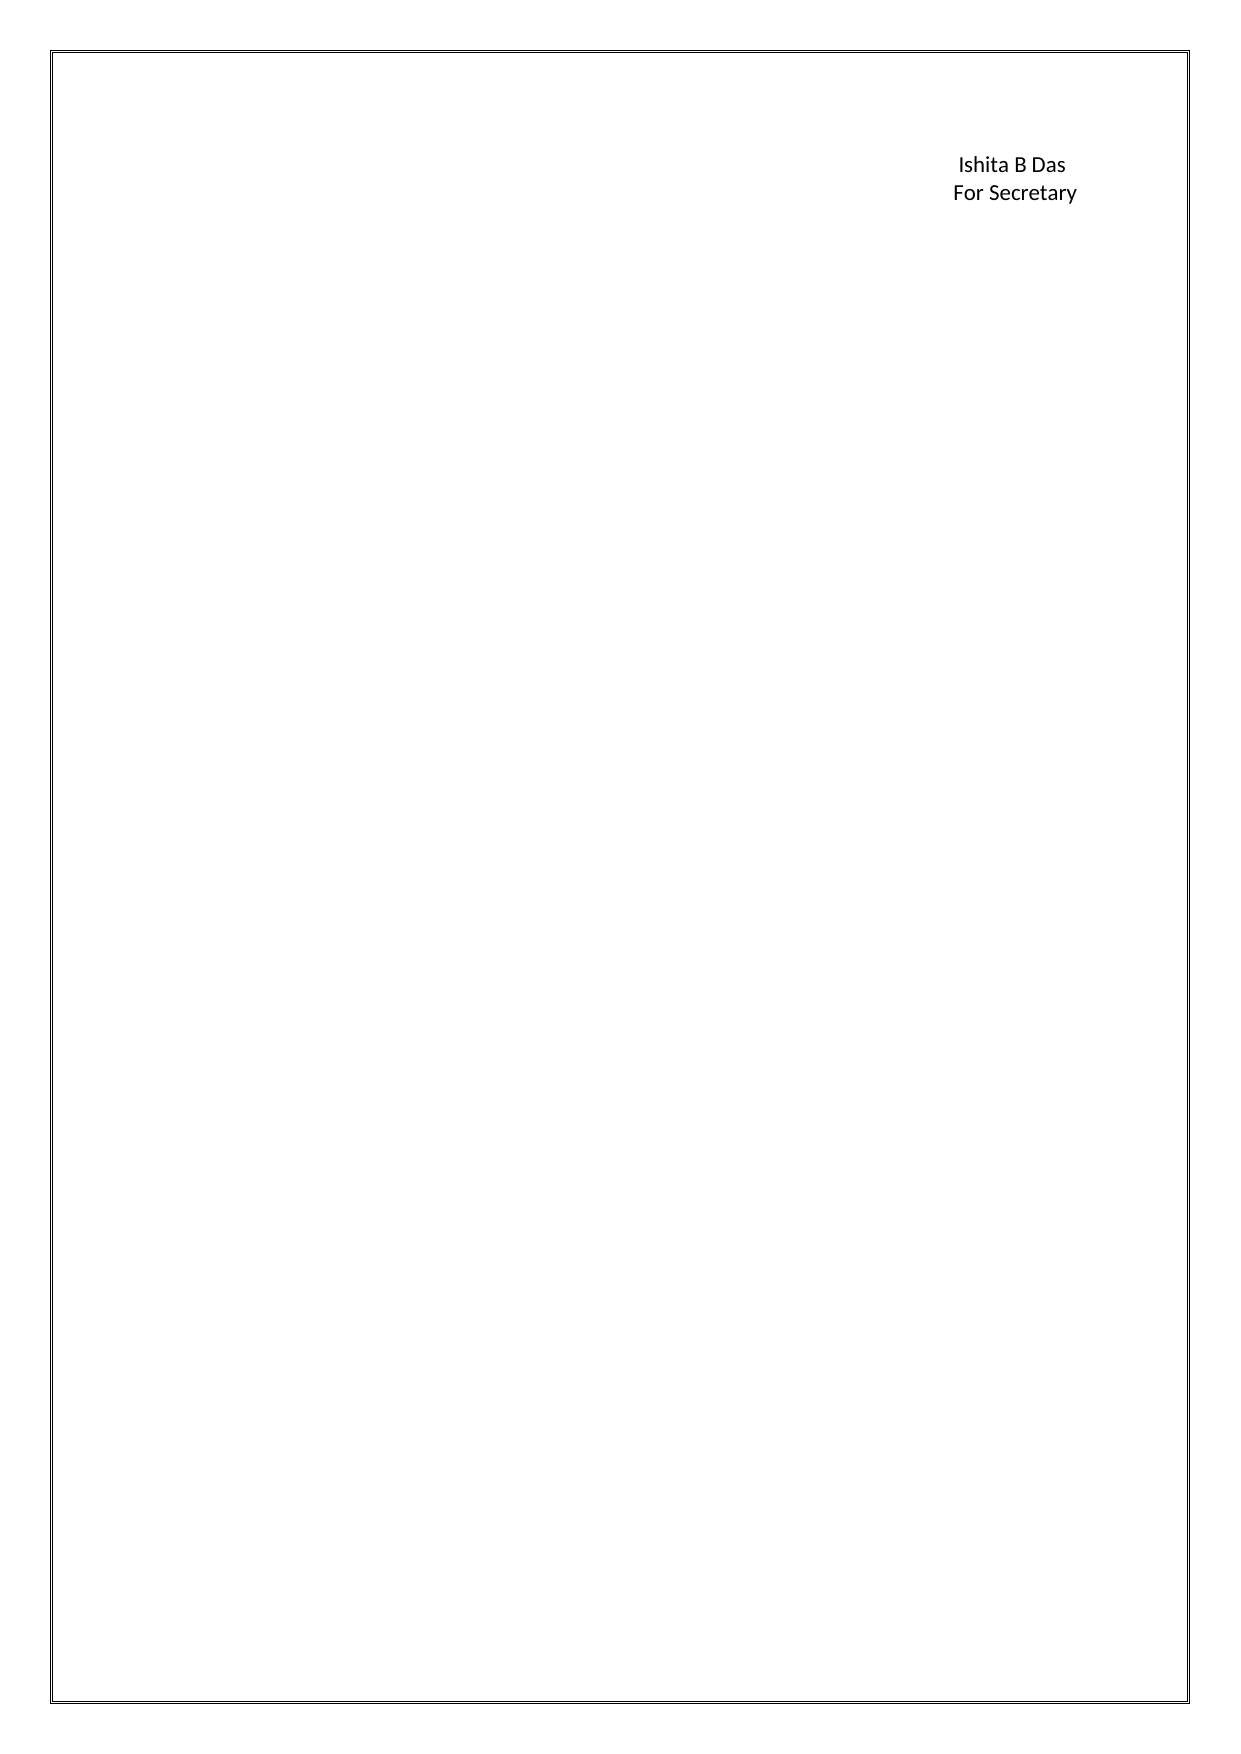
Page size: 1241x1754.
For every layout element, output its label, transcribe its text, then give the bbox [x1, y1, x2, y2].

text For Secretary [150, 178, 1122, 206]
text Ishita B Das [150, 150, 1122, 178]
